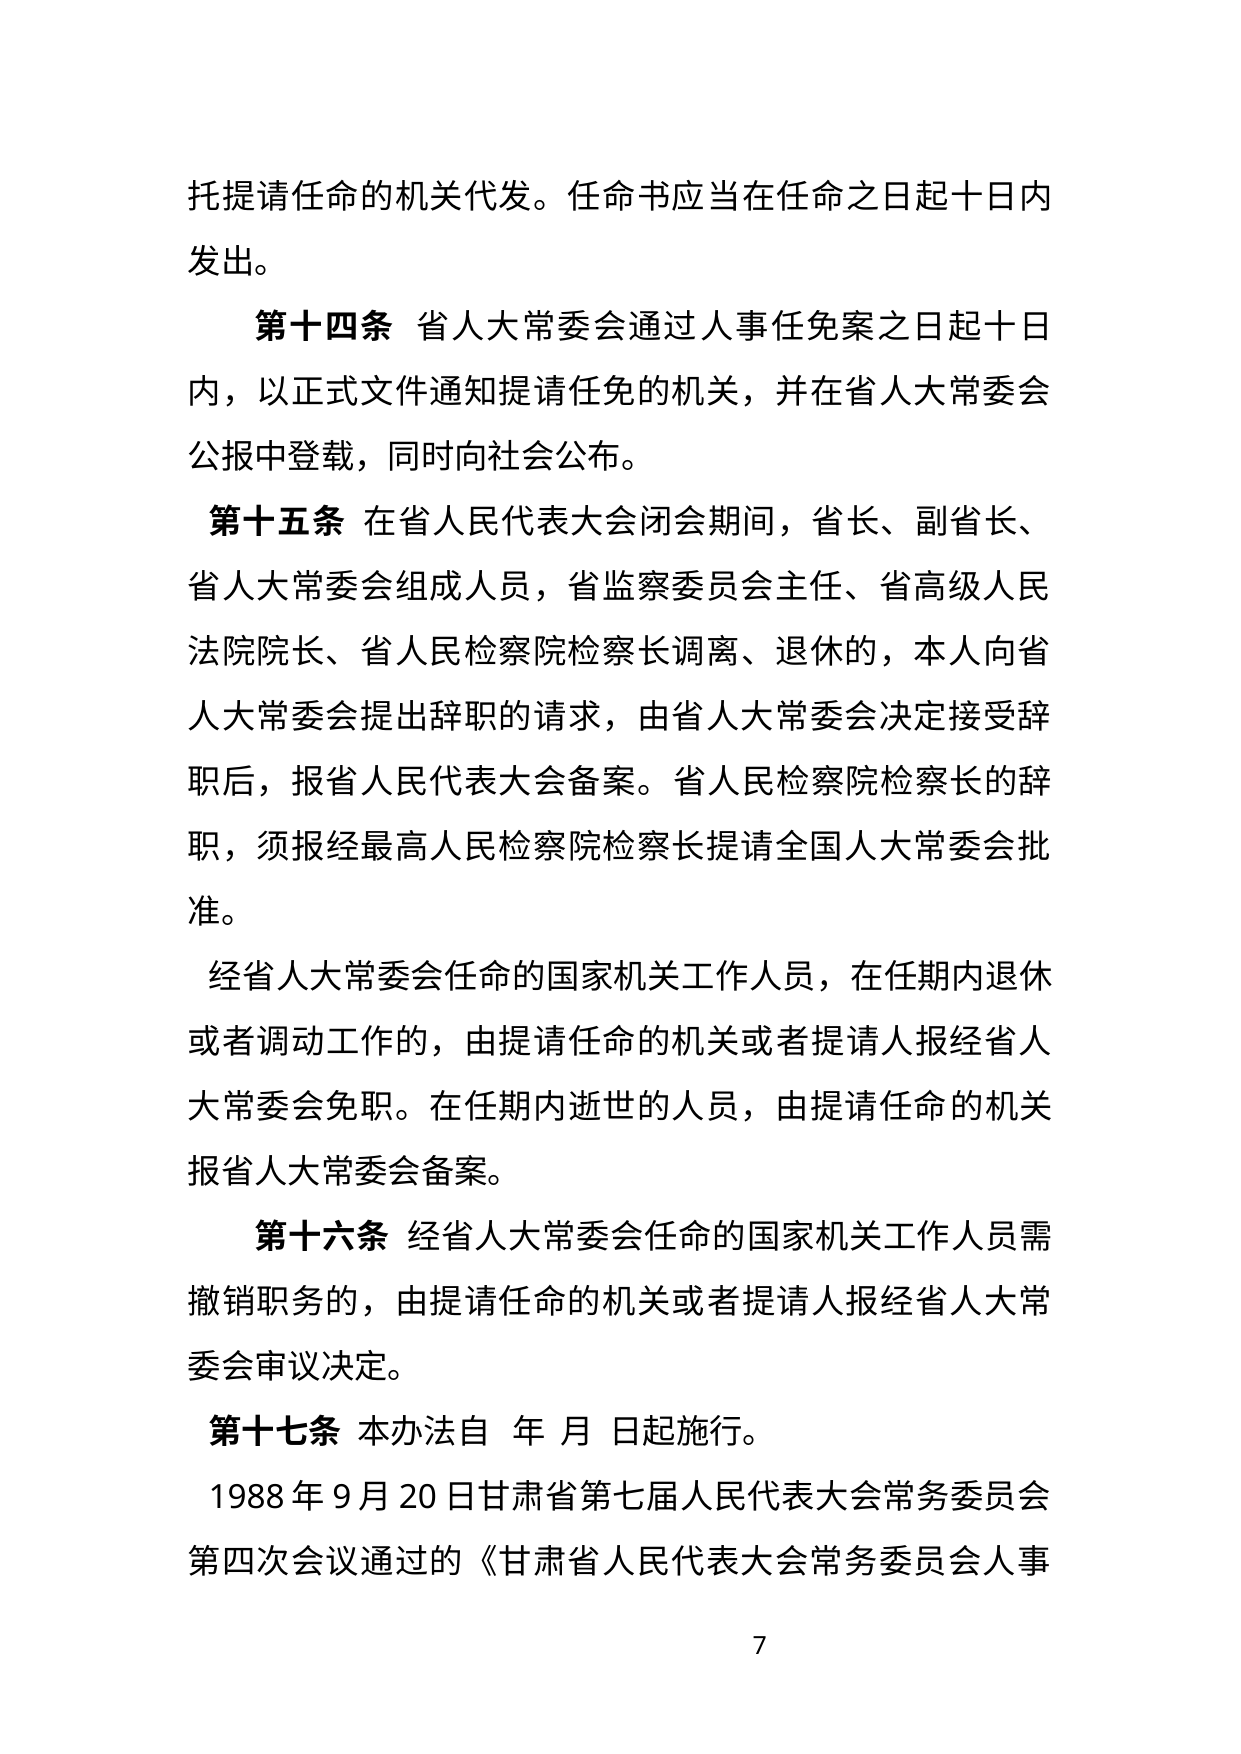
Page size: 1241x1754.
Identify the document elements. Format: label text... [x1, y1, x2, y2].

text 第十七条 本办法自 年 月 日起施行。 [187, 1397, 1053, 1462]
list 第十四条 省人大常委会通过人事任免案之日起十日内，以正式文件通知提请任免的机关，并在省人大常委会公报中登载，同时向社会公布。 [187, 292, 1053, 487]
list 第十六条 经省人大常委会任命的国家机关工作人员需撤销职务的，由提请任命的机关或者提请人报经省人大常委会审议决定。 [187, 1202, 1053, 1397]
text 第十五条 在省人民代表大会闭会期间，省长、副省长、省人大常委会组成人员，省监察委员会主任、省高级人民法院院长、省人民检察院检察长调离、退休的，本人向省人大常委会提出辞职的请求，由省人大常委会决定接受辞职后，报省人民代表大会备案。省人民检察院检察长的辞职，须报经最高人民检察院检察长提请全国人大常委会批准。 [187, 487, 1053, 942]
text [187, 1462, 1053, 1592]
text 经省人大常委会任命的国家机关工作人员，在任期内退休或者调动工作的，由提请任命的机关或者提请人报经省人大常委会免职。在任期内逝世的人员，由提请任命的机关报省人大常委会备案。 [187, 942, 1053, 1202]
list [187, 162, 1053, 292]
